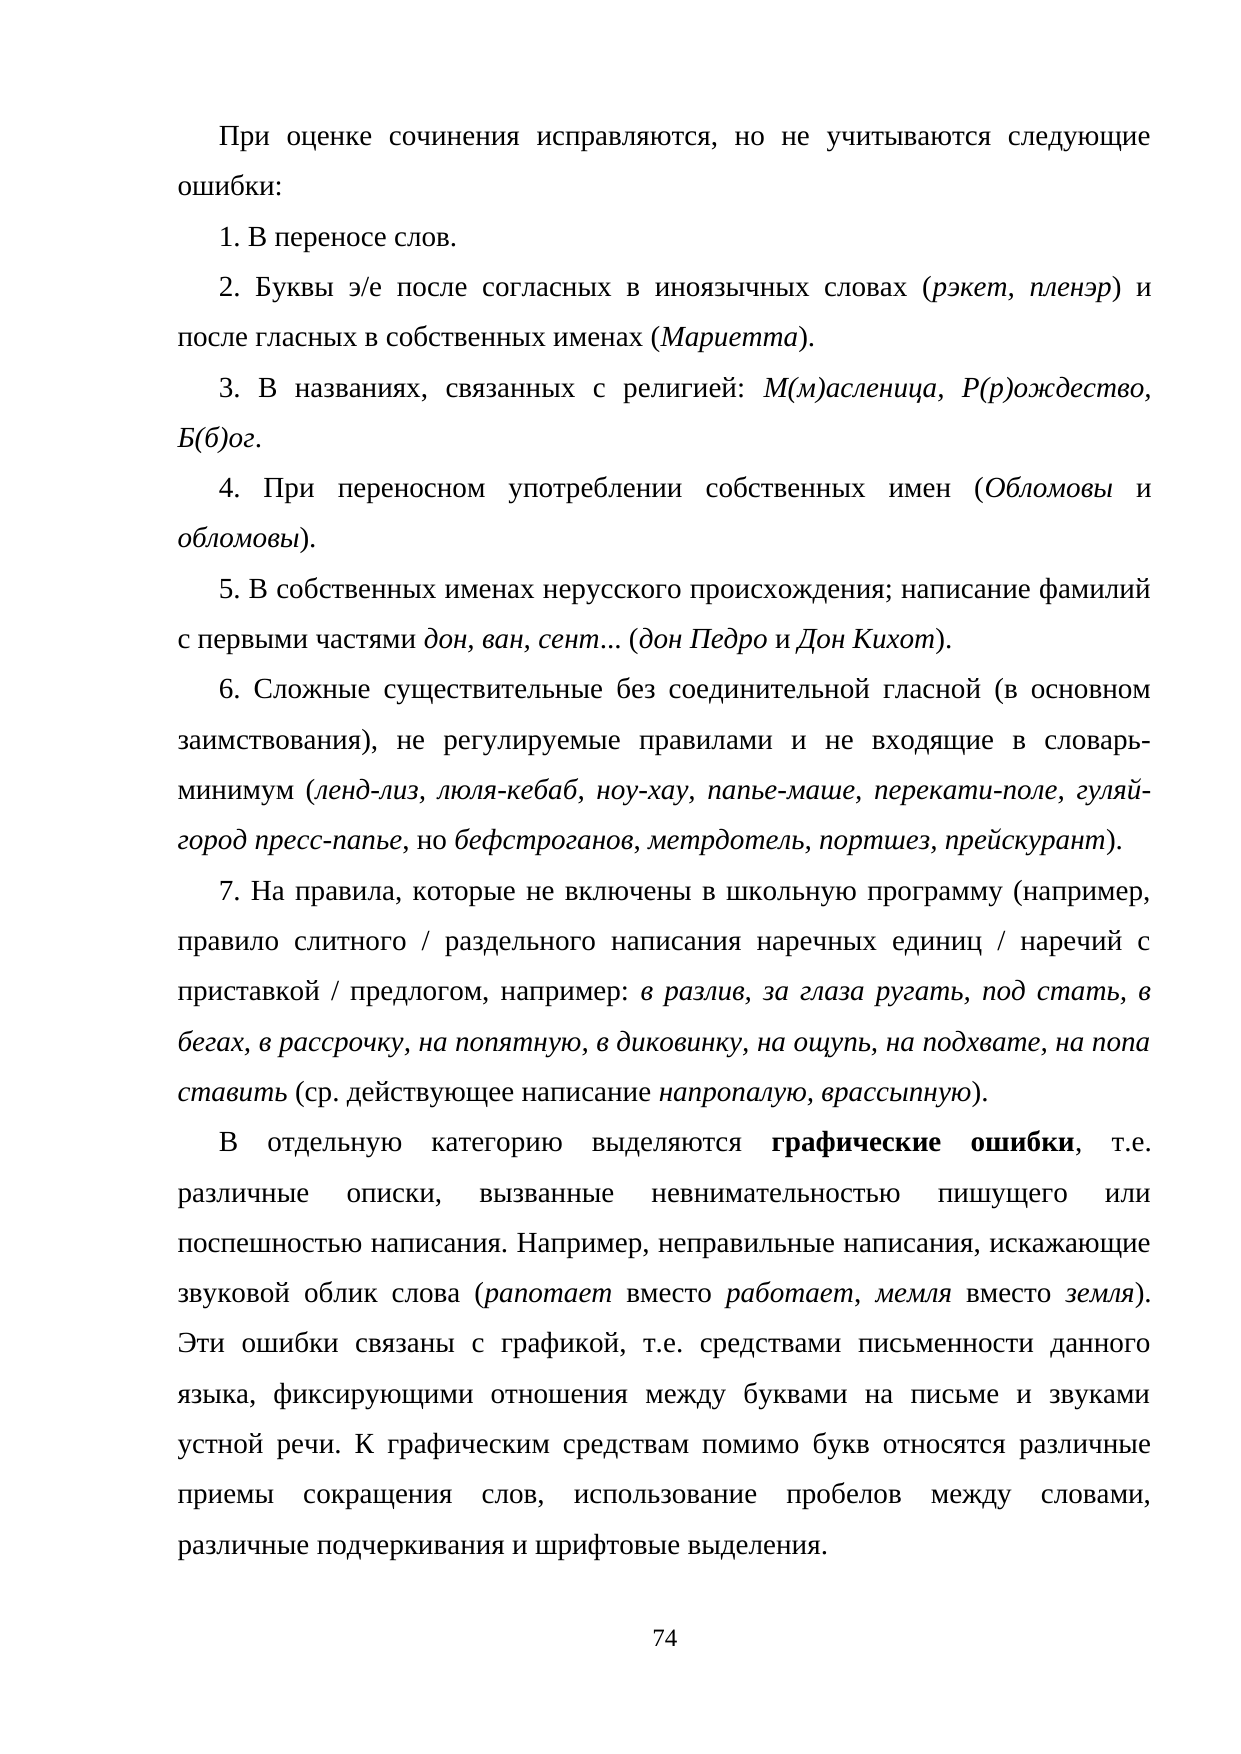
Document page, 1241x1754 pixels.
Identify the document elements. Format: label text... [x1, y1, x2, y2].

text 5. В собственных именах нерусского происхождения; написание фамилий с первыми частями дон, ван, сент... (дон Педро и Дон Кихот). [177, 571, 1152, 655]
text При оценке сочинения исправляются, но не учитываются следующие ошибки: [177, 118, 1152, 202]
text 6. Сложные существительные без соединительной гласной (в основном заимствования), не регулируемые правилами и не входящие в словарь-минимум (ленд-лиз, люля-кебаб, ноу-хау, папье-маше, перекати-поле, гуляй-город пресс-папье, но бефстроганов, метрдотель, портшез, прейскурант). [177, 672, 1152, 856]
text 7. На правила, которые не включены в школьную программу (например, правило слитного / раздельного написания наречных единиц / наречий с приставкой / предлогом, например: в разлив, за глаза ругать, под стать, в бегах, в рассрочку, на попятную, в диковинку, на ощупь, на подхвате, на попа ставить (ср. действующее написание напропалую, врассыпную). [177, 873, 1152, 1108]
text 2. Буквы э/е после согласных в иноязычных словах (рэкет, пленэр) и после гласных в собственных именах (Мариетта). [177, 269, 1152, 353]
text 4. При переносном употреблении собственных имен (Обломовы и обломовы). [177, 470, 1152, 554]
text В отдельную категорию выделяются графические ошибки, т.е. различные описки, вызванные невнимательностью пишущего или поспешностью написания. Например, неправильные написания, искажающие звуковой облик слова (рапотает вместо работает, мемля вместо земля). Эти ошибки связаны с графикой, т.е. средствами письменности данного языка, фиксирующими отношения между буквами на письме и звуками устной речи. К графическим средствам помимо букв относятся различные приемы сокращения слов, использование пробелов между словами, различные подчеркивания и шрифтовые выделения. [177, 1124, 1152, 1560]
text 1. В переносе слов. [177, 219, 1152, 252]
text 3. В названиях, связанных с религией: М(м)асленица, Р(р)ождество, Б(б)ог. [177, 370, 1152, 453]
